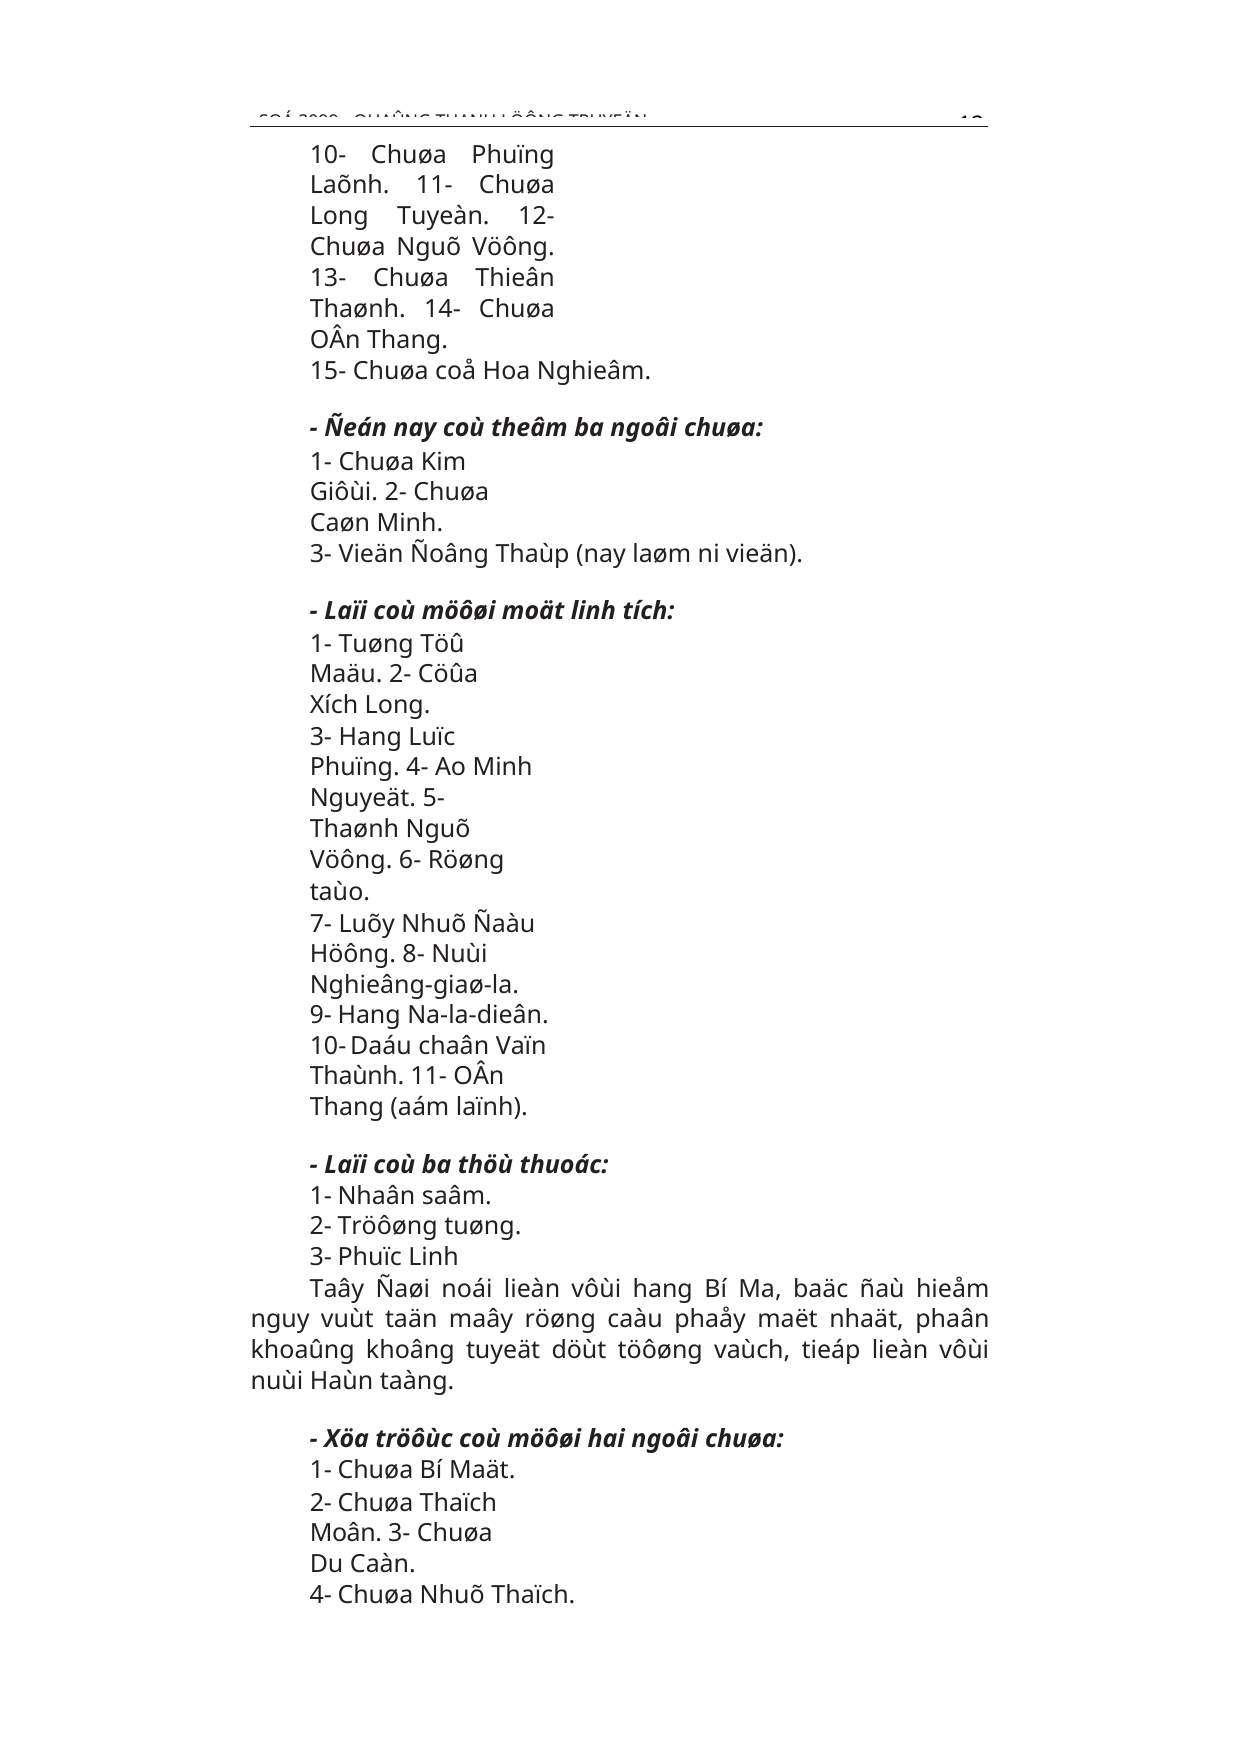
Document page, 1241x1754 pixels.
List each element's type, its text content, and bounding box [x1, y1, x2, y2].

list Phuïc Linh [309, 1240, 1092, 1271]
list Chuøa Nhuõ Thaïch. [309, 1579, 1092, 1610]
list Hang Na-la-dieân. [309, 1000, 1092, 1029]
text 7- Luõy Nhuõ Ñaàu Höông. 8- Nuùi Nghieâng-giaø-la. [309, 907, 563, 1000]
list Chuøa Thaïch Moân. 3- Chuøa Du Caàn. [309, 1487, 527, 1579]
subtitle Xöa tröôùc coù möôøi hai ngoâi chuøa: [309, 1422, 1092, 1454]
list Chuøa Bí Maät. [309, 1454, 1092, 1485]
list Tröôøng tuøng. [309, 1210, 1092, 1240]
text 3- Vieän Ñoâng Thaùp (nay laøm ni vieän). [309, 538, 1092, 569]
subtitle Laïi coù möôøi moät linh tích: [309, 594, 1092, 626]
text 10- Chuøa Phuïng Laõnh. 11- Chuøa Long Tuyeàn. 12- Chuøa Nguõ Vöông. 13- Chuøa Thieân Thaønh. 14- Chuøa OÂn Thang. [309, 138, 555, 356]
text 1- Tuøng Töû Maäu. 2- Cöûa Xích Long. [309, 628, 502, 721]
text 1- Chuøa Kim Giôùi. 2- Chuøa Caøn Minh. [309, 445, 510, 538]
text 15- Chuøa coå Hoa Nghieâm. [309, 356, 1092, 386]
list Nhaân saâm. [309, 1180, 1092, 1210]
subtitle Ñeán nay coù theâm ba ngoâi chuøa: [309, 411, 1092, 443]
list Daáu chaân Vaïn Thaùnh. 11- OÂn Thang (aám laïnh). [309, 1030, 581, 1123]
text 3- Hang Luïc Phuïng. 4- Ao Minh Nguyeät. 5- Thaønh Nguõ Vöông. 6- Röøng taùo. [309, 721, 537, 907]
subtitle Laïi coù ba thöù thuoác: [309, 1148, 1092, 1180]
text Taây Ñaøi noái lieàn vôùi hang Bí Ma, baäc ñaù hieåm nguy vuùt taän maây röøng caàu phaåy maët nhaät, phaân khoaûng khoâng tuyeät döùt töôøng vaùch, tieáp lieàn vôùi nuùi Haùn taàng. [250, 1273, 990, 1397]
